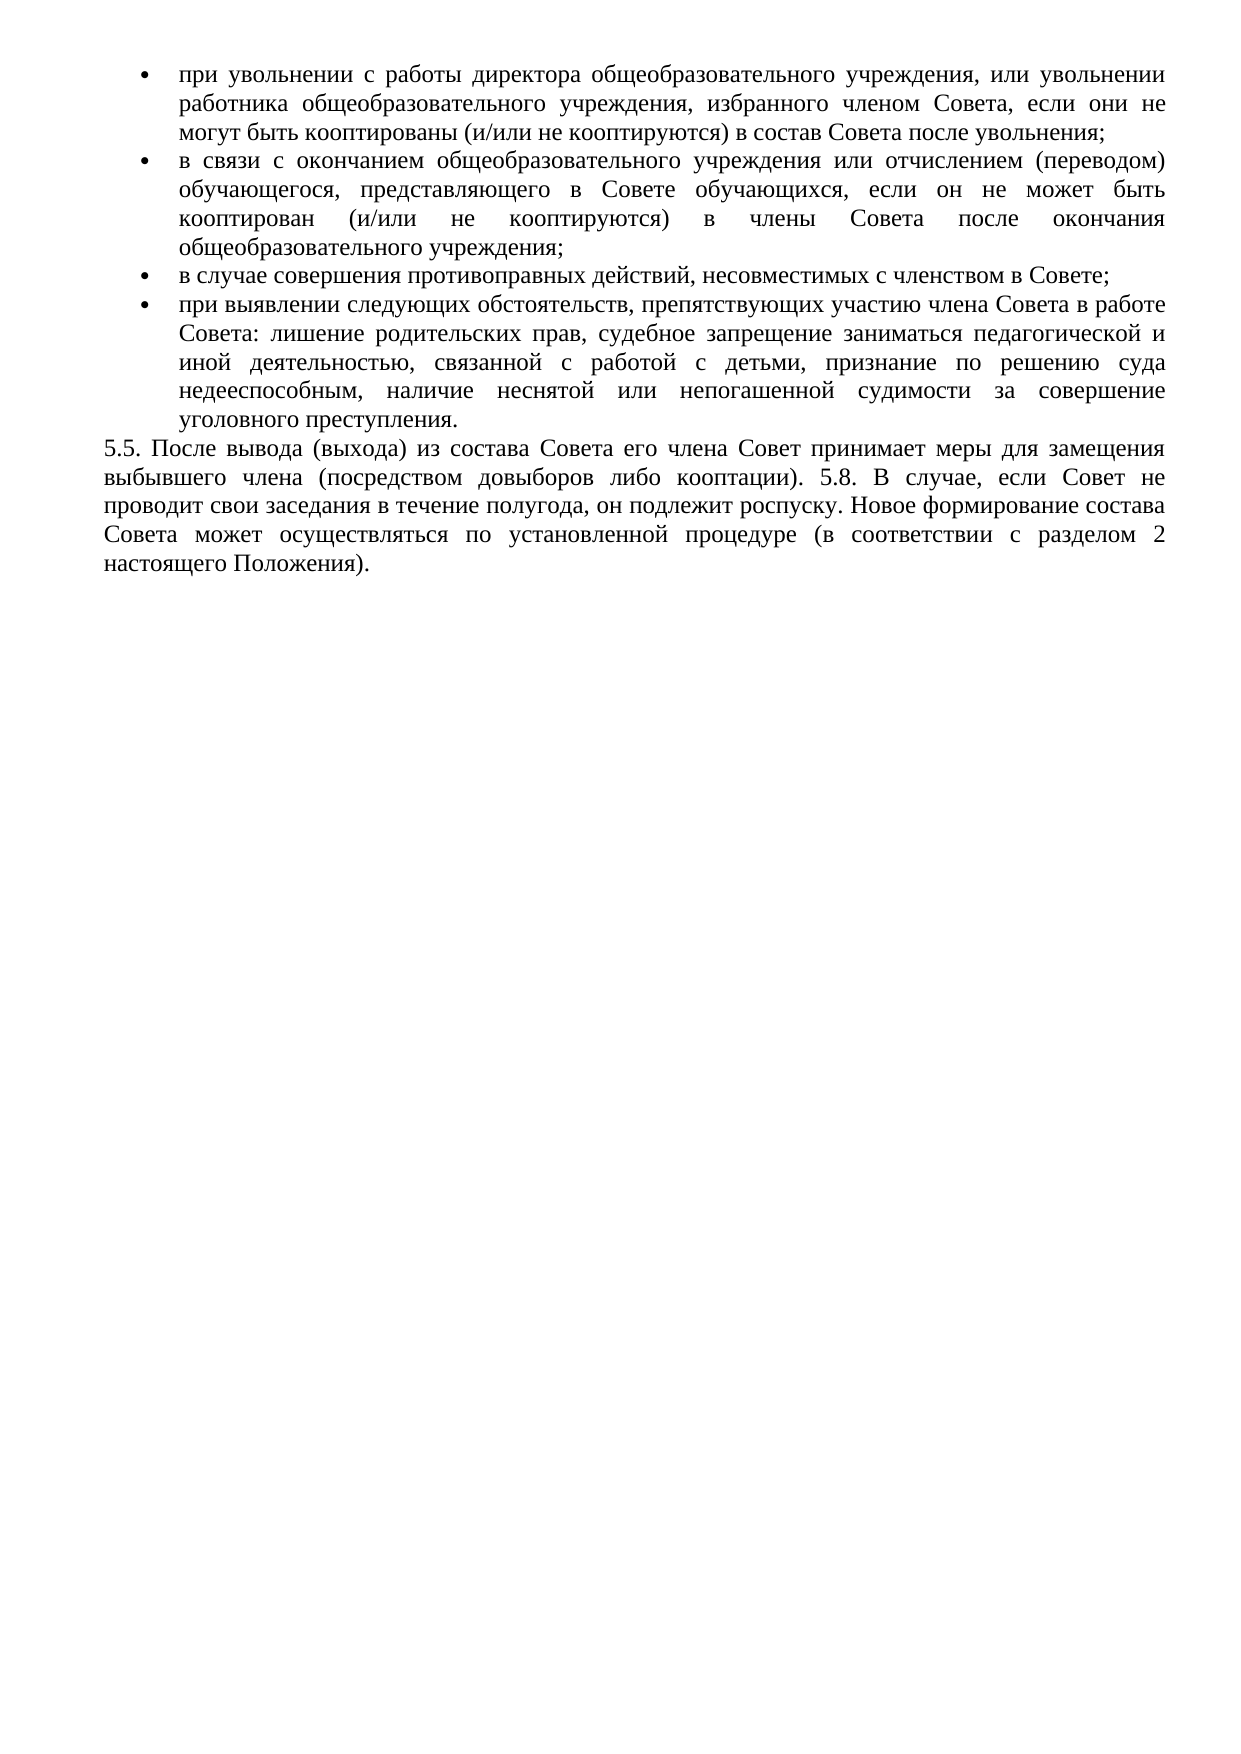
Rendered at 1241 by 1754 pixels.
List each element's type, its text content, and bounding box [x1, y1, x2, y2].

list в связи с окончанием общеобразовательного учреждения или отчислением (переводом) обучающегося, представляющего в Совете обучающихся, если он не может быть кооптирован (и/или не кооптируются) в члены Совета после окончания общеобразовательного учреждения; [141, 145, 1167, 260]
text 5.5. После вывода (выхода) из состава Совета его члена Совет принимает меры для замещения выбывшего члена (посредством довыборов либо кооптации). 5.8. В случае, если Совет не проводит свои заседания в течение полугода, он подлежит роспуску. Новое формирование состава Совета может осуществляться по установленной процедуре (в соответствии с разделом 2 настоящего Положения). [103, 433, 1167, 577]
list при увольнении с работы директора общеобразовательного учреждения, или увольнении работника общеобразовательного учреждения, избранного членом Совета, если они не могут быть кооптированы (и/или не кооптируются) в состав Совета после увольнения; [141, 59, 1167, 145]
list в случае совершения противоправных действий, несовместимых с членством в Совете; [141, 260, 1167, 289]
list при выявлении следующих обстоятельств, препятствующих участию члена Совета в работе Совета: лишение родительских прав, судебное запрещение заниматься педагогической и иной деятельностью, связанной с работой с детьми, признание по решению суда недееспособным, наличие неснятой или непогашенной судимости за совершение уголовного преступления. [141, 289, 1167, 433]
